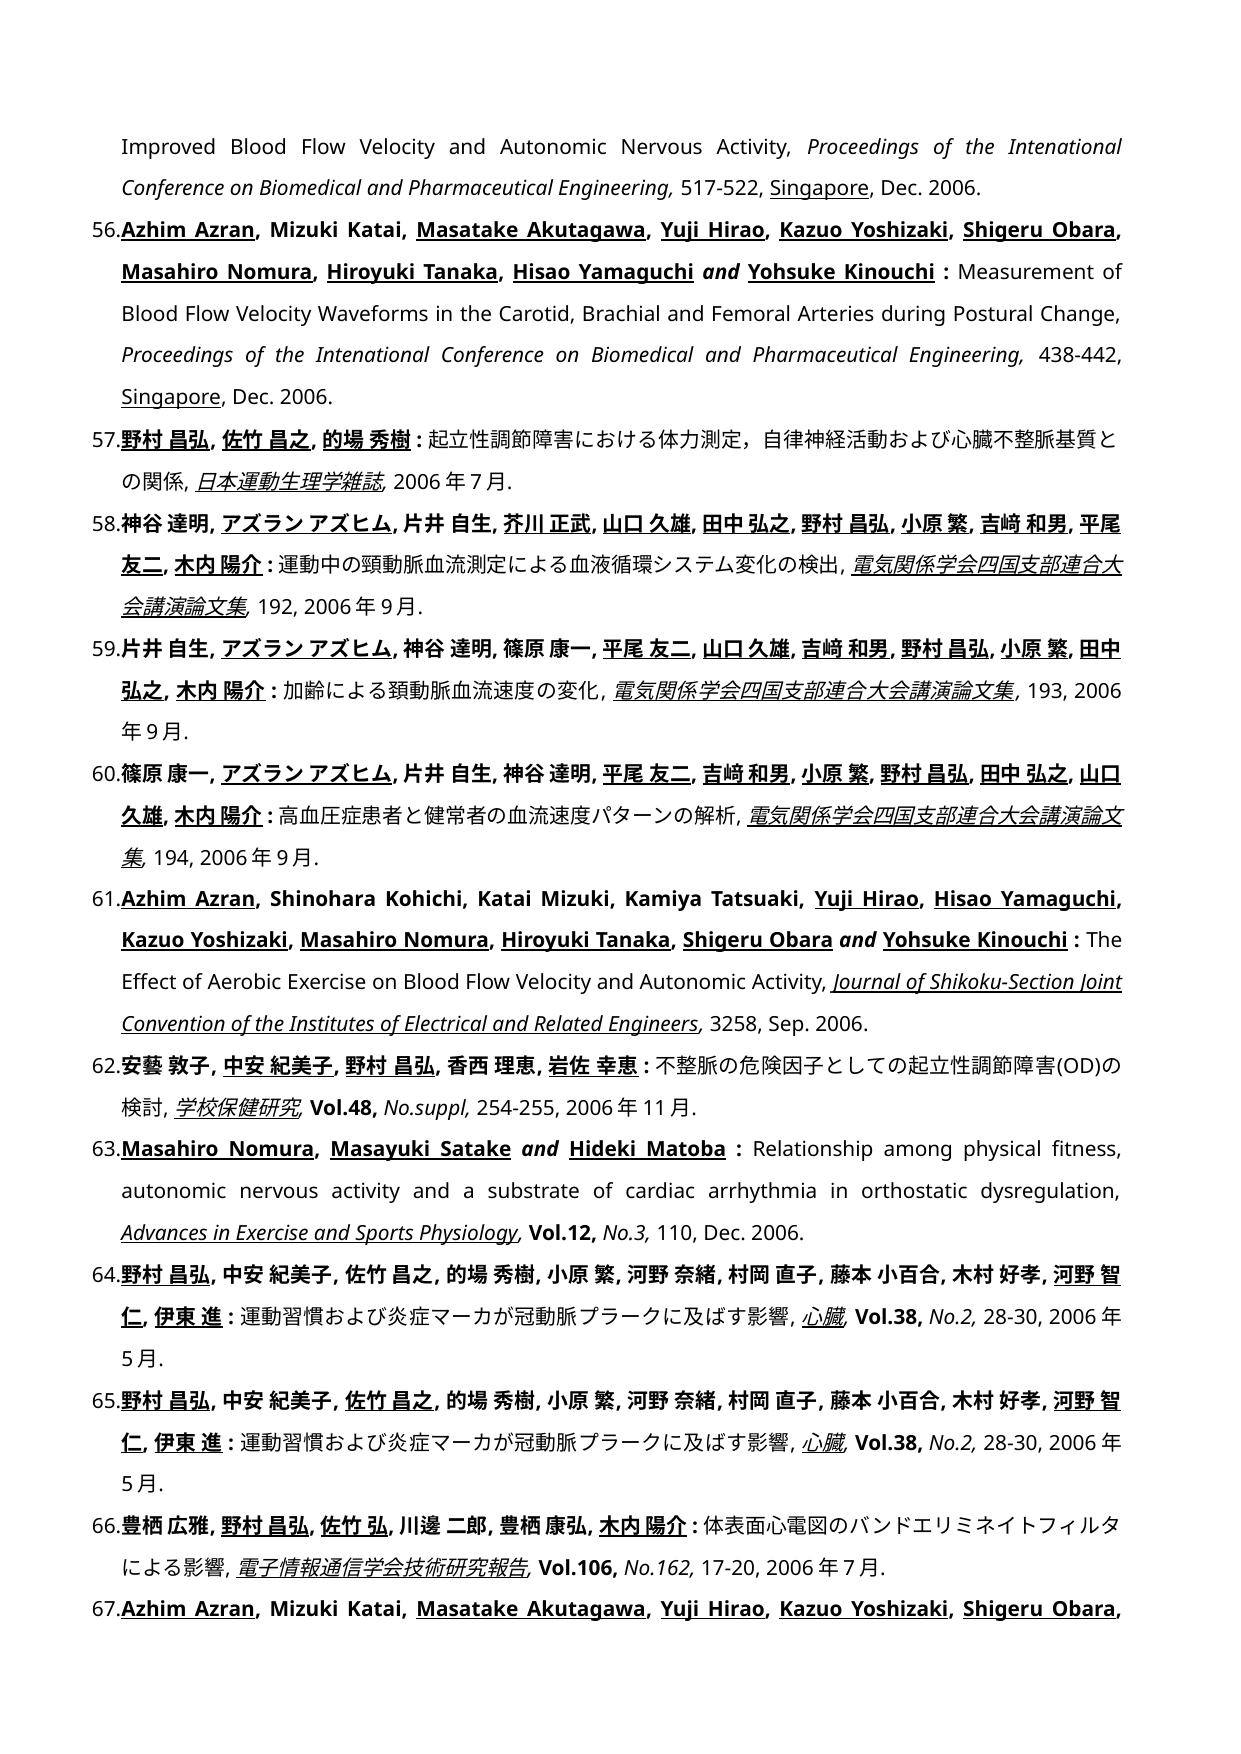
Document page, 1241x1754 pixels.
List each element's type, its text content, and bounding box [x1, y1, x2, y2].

list Masahiro Nomura, Masayuki Satake and Hideki Matoba : Relationship among physical fitness, autonomic nervous activity and a substrate of cardiac arrhythmia in orthostatic dysregulation, Advances in Exercise and Sports Physiology, Vol.12, No.3, 110, Dec. 2006. [92, 1128, 1122, 1253]
list Azhim Azran, Mizuki Katai, Masatake Akutagawa, Yuji Hirao, Kazuo Yoshizaki, Shigeru Obara, Masahiro Nomura, Hiroyuki Tanaka, Hisao Yamaguchi and Yohsuke Kinouchi : Measurement of Blood Flow Velocity Waveforms in the Carotid, Brachial and Femoral Arteries during Postural Change, Proceedings of the Intenational Conference on Biomedical and Pharmaceutical Engineering, 438-442, Singapore, Dec. 2006. [92, 209, 1122, 417]
list 豊栖 広雅, 野村 昌弘, 佐竹 弘, 川邊 二郎, 豊栖 康弘, 木内 陽介 : 体表面心電図のバンドエリミネイトフィルタによる影響, 電子情報通信学会技術研究報告, Vol.106, No.162, 17-20, 2006年7月. [92, 1503, 1122, 1587]
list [92, 1587, 1122, 1629]
list 神谷 達明, アズラン アズヒム, 片井 自生, 芥川 正武, 山口 久雄, 田中 弘之, 野村 昌弘, 小原 繁, 吉﨑 和男, 平尾 友二, 木内 陽介 : 運動中の頸動脈血流測定による血液循環システム変化の検出, 電気関係学会四国支部連合大会講演論文集, 192, 2006年9月. [92, 501, 1122, 626]
list 野村 昌弘, 佐竹 昌之, 的場 秀樹 : 起立性調節障害における体力測定，自律神経活動および心臓不整脈基質との関係, 日本運動生理学雑誌, 2006年7月. [92, 417, 1122, 501]
list 安藝 敦子, 中安 紀美子, 野村 昌弘, 香西 理恵, 岩佐 幸恵 : 不整脈の危険因子としての起立性調節障害(OD)の検討, 学校保健研究, Vol.48, No.suppl, 254-255, 2006年11月. [92, 1044, 1122, 1128]
list 野村 昌弘, 中安 紀美子, 佐竹 昌之, 的場 秀樹, 小原 繁, 河野 奈緒, 村岡 直子, 藤本 小百合, 木村 好孝, 河野 智仁, 伊東 進 : 運動習慣および炎症マーカが冠動脈プラークに及ばす影響, 心臓, Vol.38, No.2, 28-30, 2006年5月. [92, 1378, 1122, 1503]
list 野村 昌弘, 中安 紀美子, 佐竹 昌之, 的場 秀樹, 小原 繁, 河野 奈緒, 村岡 直子, 藤本 小百合, 木村 好孝, 河野 智仁, 伊東 進 : 運動習慣および炎症マーカが冠動脈プラークに及ばす影響, 心臓, Vol.38, No.2, 28-30, 2006年5月. [92, 1253, 1122, 1378]
list 片井 自生, アズラン アズヒム, 神谷 達明, 篠原 康一, 平尾 友二, 山口 久雄, 吉﨑 和男, 野村 昌弘, 小原 繁, 田中 弘之, 木内 陽介 : 加齢による頚動脈血流速度の変化, 電気関係学会四国支部連合大会講演論文集, 193, 2006年9月. [92, 626, 1122, 752]
list 篠原 康一, アズラン アズヒム, 片井 自生, 神谷 達明, 平尾 友二, 吉﨑 和男, 小原 繁, 野村 昌弘, 田中 弘之, 山口 久雄, 木内 陽介 : 高血圧症患者と健常者の血流速度パターンの解析, 電気関係学会四国支部連合大会講演論文集, 194, 2006年9月. [92, 752, 1122, 877]
list Azhim Azran, Shinohara Kohichi, Katai Mizuki, Kamiya Tatsuaki, Yuji Hirao, Hisao Yamaguchi, Kazuo Yoshizaki, Masahiro Nomura, Hiroyuki Tanaka, Shigeru Obara and Yohsuke Kinouchi : The Effect of Aerobic Exercise on Blood Flow Velocity and Autonomic Activity, Journal of Shikoku-Section Joint Convention of the Institutes of Electrical and Related Engineers, 3258, Sep. 2006. [92, 877, 1122, 1044]
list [92, 125, 1122, 209]
